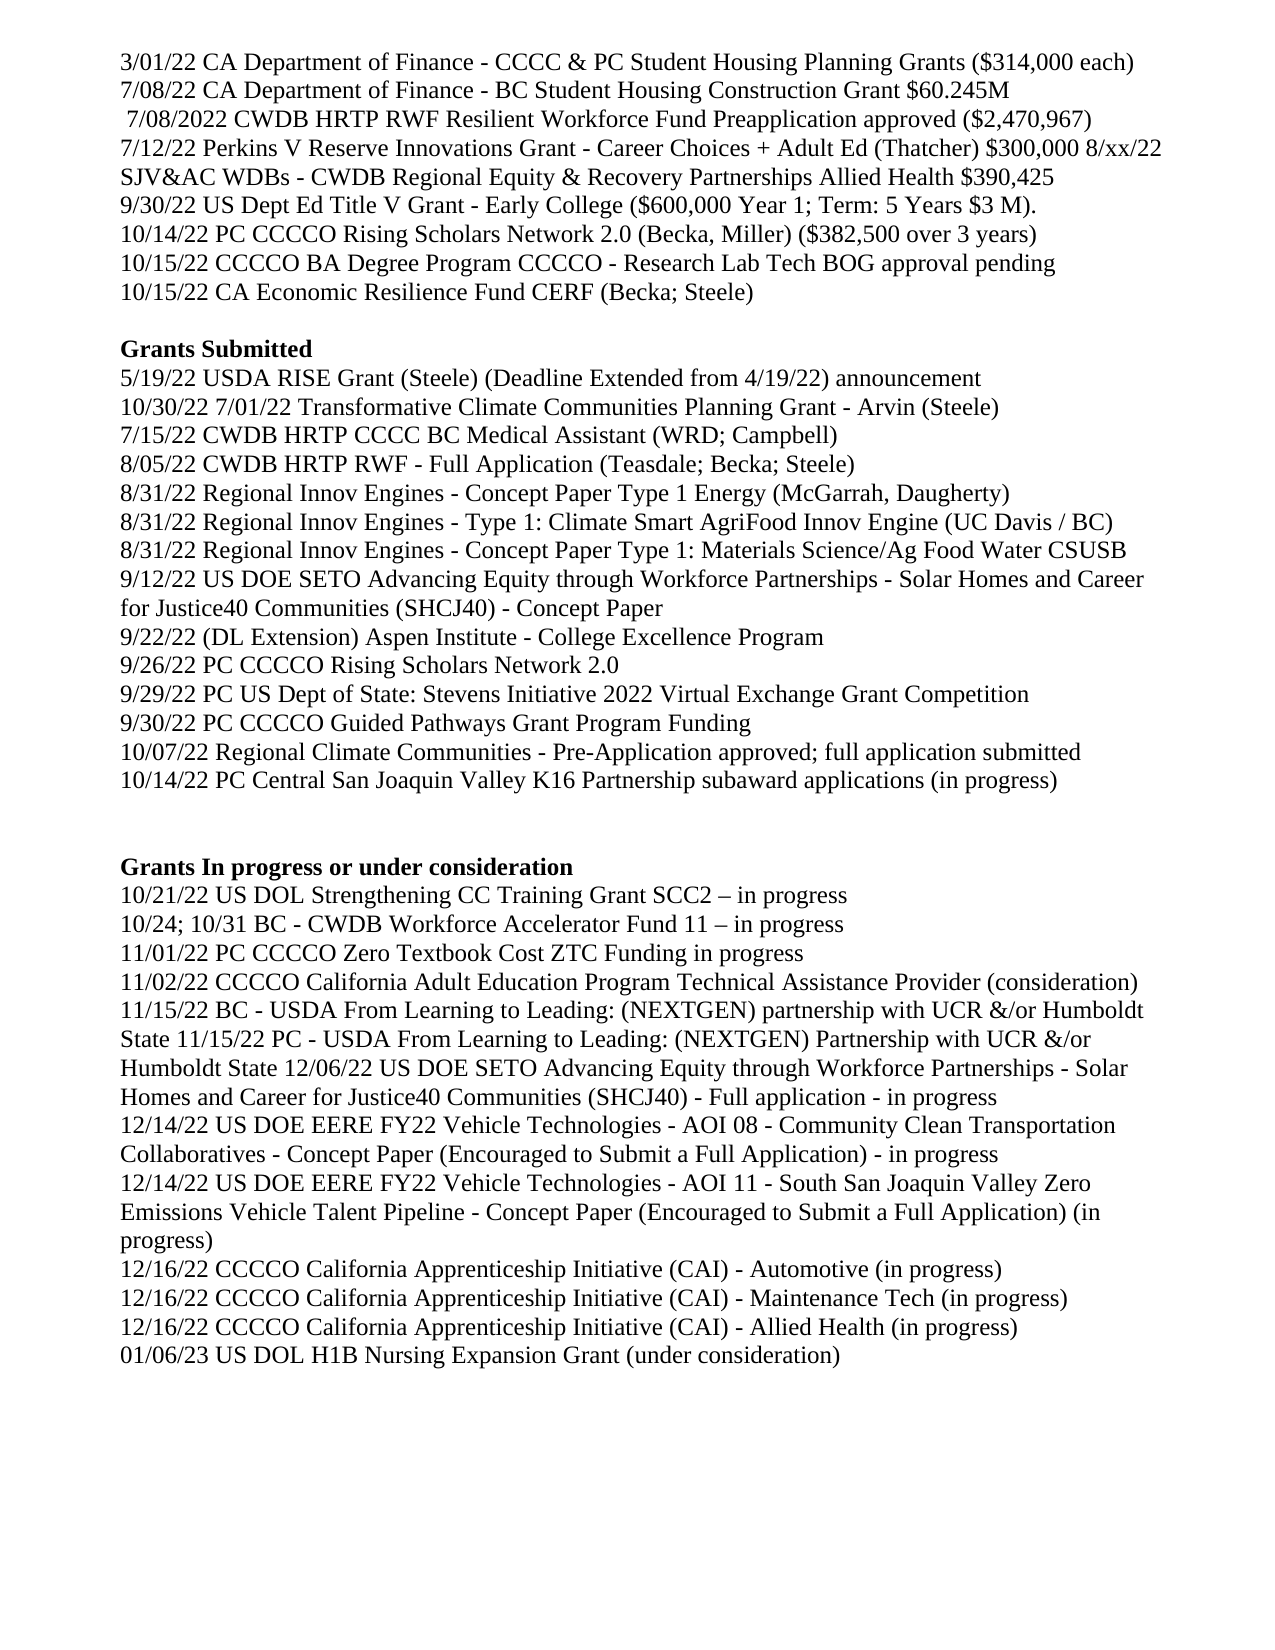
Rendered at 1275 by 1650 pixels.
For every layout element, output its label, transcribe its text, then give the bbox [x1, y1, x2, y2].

text 5/19/22 USDA RISE Grant (Steele) (Deadline Extended from 4/19/22) announcement [120, 363, 1170, 392]
text 8/31/22 Regional Innov Engines - Concept Paper Type 1: Materials Science/Ag Food Water CSUSB [120, 536, 1170, 564]
text 10/21/22 US DOL Strengthening CC Training Grant SCC2 – in progress [120, 881, 1170, 909]
text 7/08/2022 CWDB HRTP RWF Resilient Workforce Fund Preapplication approved ($2,470,967) [120, 104, 1170, 133]
text 01/06/23 US DOL H1B Nursing Expansion Grant (under consideration) [120, 1341, 1170, 1369]
text 10/24; 10/31 BC - CWDB Workforce Accelerator Fund 11 – in progress [120, 909, 1170, 938]
text 7/12/22 Perkins V Reserve Innovations Grant - Career Choices + Adult Ed (Thatcher) $300,000 8/xx/22 SJV&AC WDBs - CWDB Regional Equity & Recovery Partnerships Allied Health $390,425 [120, 133, 1170, 191]
text 10/30/22 7/01/22 Transformative Climate Communities Planning Grant - Arvin (Steele) [120, 392, 1170, 421]
text 8/05/22 CWDB HRTP RWF - Full Application (Teasdale; Becka; Steele) [120, 449, 1170, 478]
text 8/31/22 Regional Innov Engines - Concept Paper Type 1 Energy (McGarrah, Daugherty) [120, 478, 1170, 507]
text 12/16/22 CCCCO California Apprenticeship Initiative (CAI) - Automotive (in progress) [120, 1254, 1170, 1283]
text 12/14/22 US DOE EERE FY22 Vehicle Technologies - AOI 08 - Community Clean Transportation Collaboratives - Concept Paper (Encouraged to Submit a Full Application) - in progress [120, 1111, 1170, 1168]
text 10/15/22 CA Economic Resilience Fund CERF (Becka; Steele) [120, 277, 1170, 306]
text 10/15/22 CCCCO BA Degree Program CCCCO - Research Lab Tech BOG approval pending [120, 248, 1170, 277]
text 11/02/22 CCCCO California Adult Education Program Technical Assistance Provider (consideration) [120, 967, 1170, 996]
text 12/16/22 CCCCO California Apprenticeship Initiative (CAI) - Allied Health (in progress) [120, 1312, 1170, 1341]
text 9/29/22 PC US Dept of State: Stevens Initiative 2022 Virtual Exchange Grant Competition [120, 679, 1170, 708]
text 3/01/22 CA Department of Finance - CCCC & PC Student Housing Planning Grants ($314,000 each) [120, 47, 1170, 76]
text Grants In progress or under consideration [120, 852, 1170, 881]
text 9/30/22 US Dept Ed Title V Grant - Early College ($600,000 Year 1; Term: 5 Years $3 M). [120, 191, 1170, 219]
text 12/16/22 CCCCO California Apprenticeship Initiative (CAI) - Maintenance Tech (in progress) [120, 1283, 1170, 1312]
text 7/15/22 CWDB HRTP CCCC BC Medical Assistant (WRD; Campbell) [120, 421, 1170, 449]
text 9/12/22 US DOE SETO Advancing Equity through Workforce Partnerships - Solar Homes and Career for Justice40 Communities (SHCJ40) - Concept Paper [120, 564, 1170, 622]
text Grants Submitted [120, 334, 1170, 363]
text 10/14/22 PC CCCCO Rising Scholars Network 2.0 (Becka, Miller) ($382,500 over 3 years) [120, 219, 1170, 248]
text 11/01/22 PC CCCCO Zero Textbook Cost ZTC Funding in progress [120, 938, 1170, 967]
text 11/15/22 BC - USDA From Learning to Leading: (NEXTGEN) partnership with UCR &/or Humboldt State 11/15/22 PC - USDA From Learning to Leading: (NEXTGEN) Partnership with UCR &/or Humboldt State 12/06/22 US DOE SETO Advancing Equity through Workforce Partnerships - Solar Homes and Career for Justice40 Communities (SHCJ40) - Full application - in progress [120, 996, 1170, 1111]
text 10/07/22 Regional Climate Communities - Pre-Application approved; full application submitted [120, 737, 1170, 766]
text 9/26/22 PC CCCCO Rising Scholars Network 2.0 [120, 651, 1170, 679]
text 8/31/22 Regional Innov Engines - Type 1: Climate Smart AgriFood Innov Engine (UC Davis / BC) [120, 507, 1170, 536]
text 12/14/22 US DOE EERE FY22 Vehicle Technologies - AOI 11 - South San Joaquin Valley Zero Emissions Vehicle Talent Pipeline - Concept Paper (Encouraged to Submit a Full Application) (in progress) [120, 1168, 1170, 1254]
text 9/30/22 PC CCCCO Guided Pathways Grant Program Funding [120, 708, 1170, 737]
text 7/08/22 CA Department of Finance - BC Student Housing Construction Grant $60.245M [120, 76, 1170, 104]
text 10/14/22 PC Central San Joaquin Valley K16 Partnership subaward applications (in progress) [120, 766, 1170, 794]
text 9/22/22 (DL Extension) Aspen Institute - College Excellence Program [120, 622, 1170, 651]
